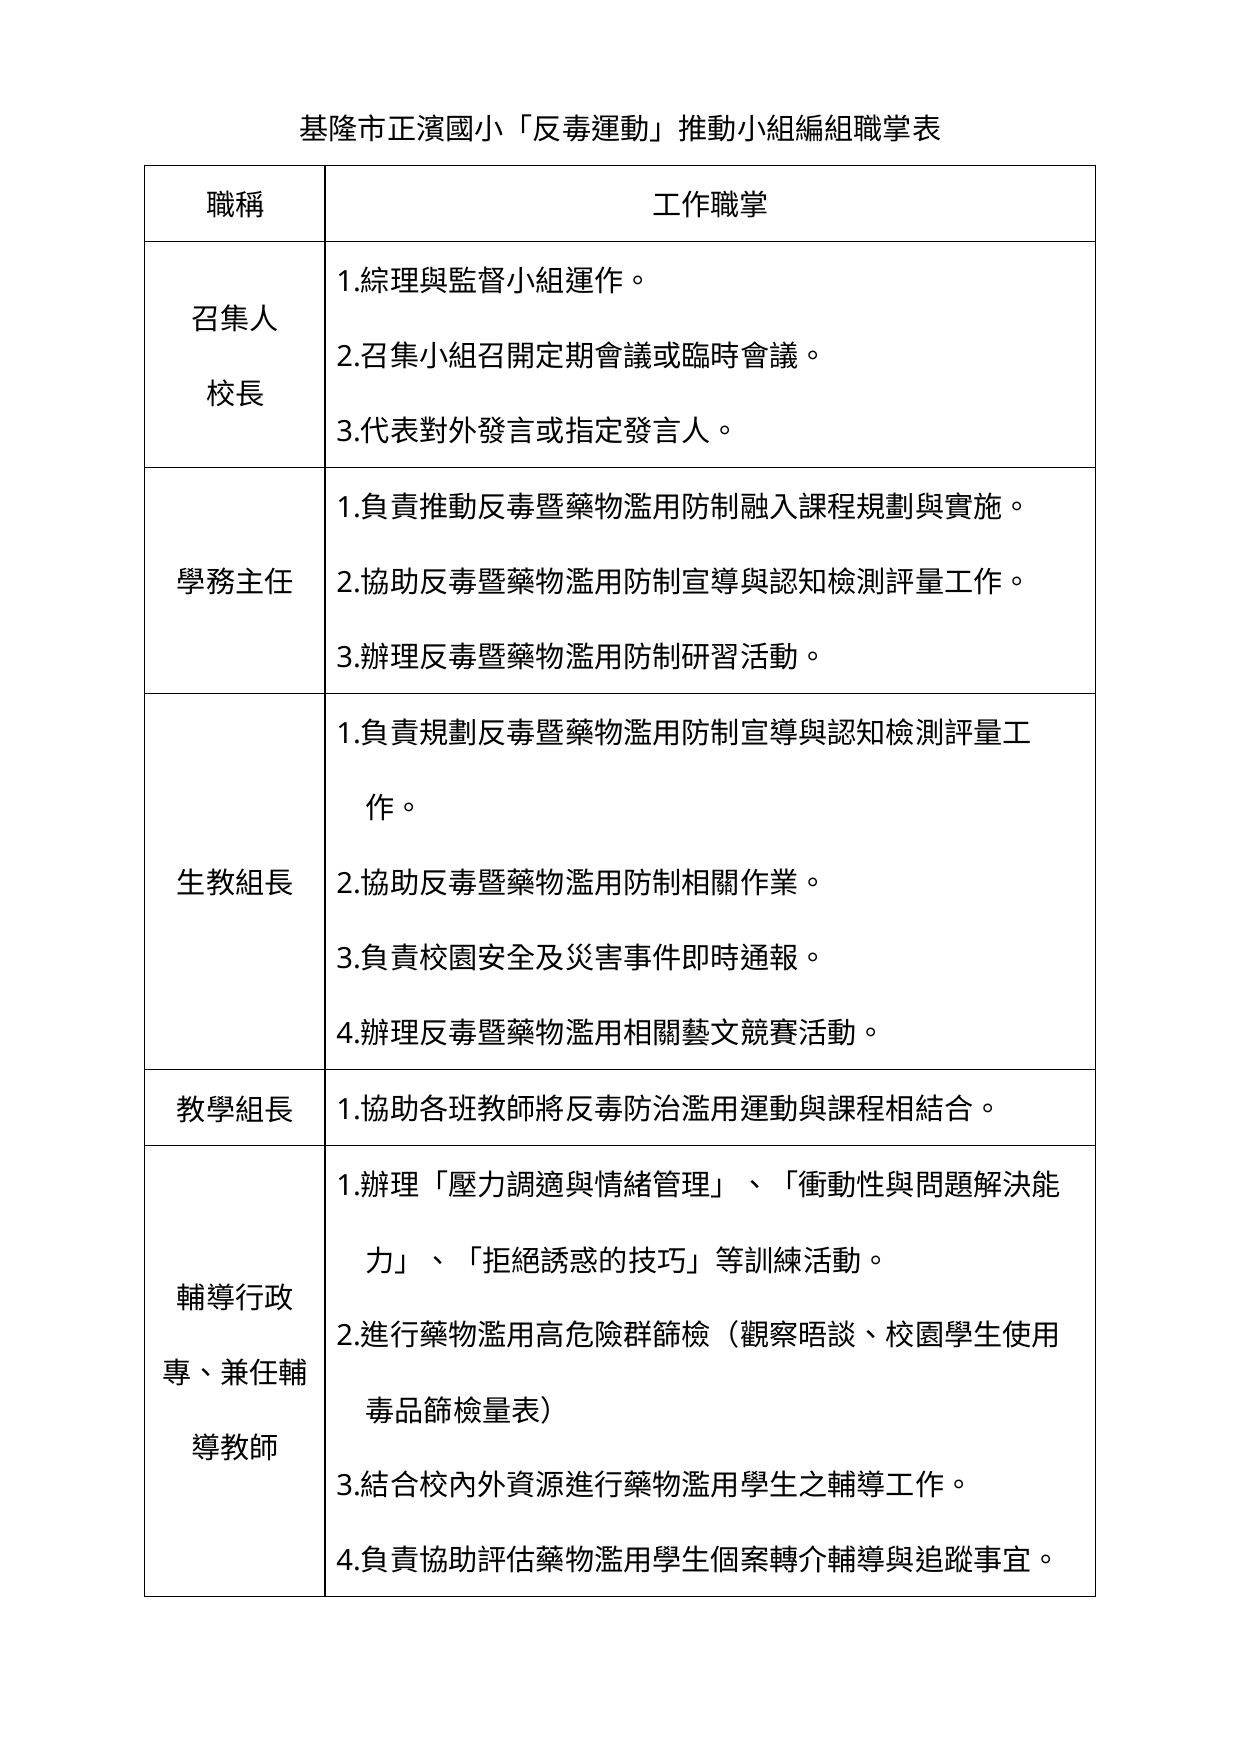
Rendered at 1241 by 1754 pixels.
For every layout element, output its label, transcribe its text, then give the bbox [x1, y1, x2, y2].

table_cell 1.負責規劃反毒暨藥物濫用防制宣導與認知檢測評量工作。 2.協助反毒暨藥物濫用防制相關作業。 3.負責校園安全及災害事件即時通報。 4.辦理反毒暨藥物濫用相關藝文競賽活動。 [326, 694, 1095, 1069]
table_cell 輔導行政 專、兼任輔導教師 [145, 1146, 324, 1596]
table_header 職稱 [145, 166, 324, 241]
table_cell 1.協助各班教師將反毒防治濫用運動與課程相結合。 [326, 1070, 1095, 1145]
table_cell 學務主任 [145, 468, 324, 693]
table_cell 1.辦理「壓力調適與情緒管理」、「衝動性與問題解決能力」、「拒絕誘惑的技巧」等訓練活動。 2.進行藥物濫用高危險群篩檢（觀察晤談、校園學生使用毒品篩檢量表） 3.結合校內外資源進行藥物濫用學生之輔導工作。 4.負責協助評估藥物濫用學生個案轉介輔導與追蹤事宜。 [326, 1146, 1095, 1596]
table_cell 1.綜理與監督小組運作。 2.召集小組召開定期會議或臨時會議。 3.代表對外發言或指定發言人。 [326, 242, 1095, 467]
table_cell 1.負責推動反毒暨藥物濫用防制融入課程規劃與實施。 2.協助反毒暨藥物濫用防制宣導與認知檢測評量工作。 3.辦理反毒暨藥物濫用防制研習活動。 [326, 468, 1095, 693]
table_cell 教學組長 [145, 1070, 324, 1145]
text 基隆市正濱國小「反毒運動」推動小組編組職掌表 [89, 89, 1152, 164]
table_header 工作職掌 [326, 166, 1095, 241]
table_cell 召集人 校長 [145, 242, 324, 467]
table_cell 生教組長 [145, 694, 324, 1069]
